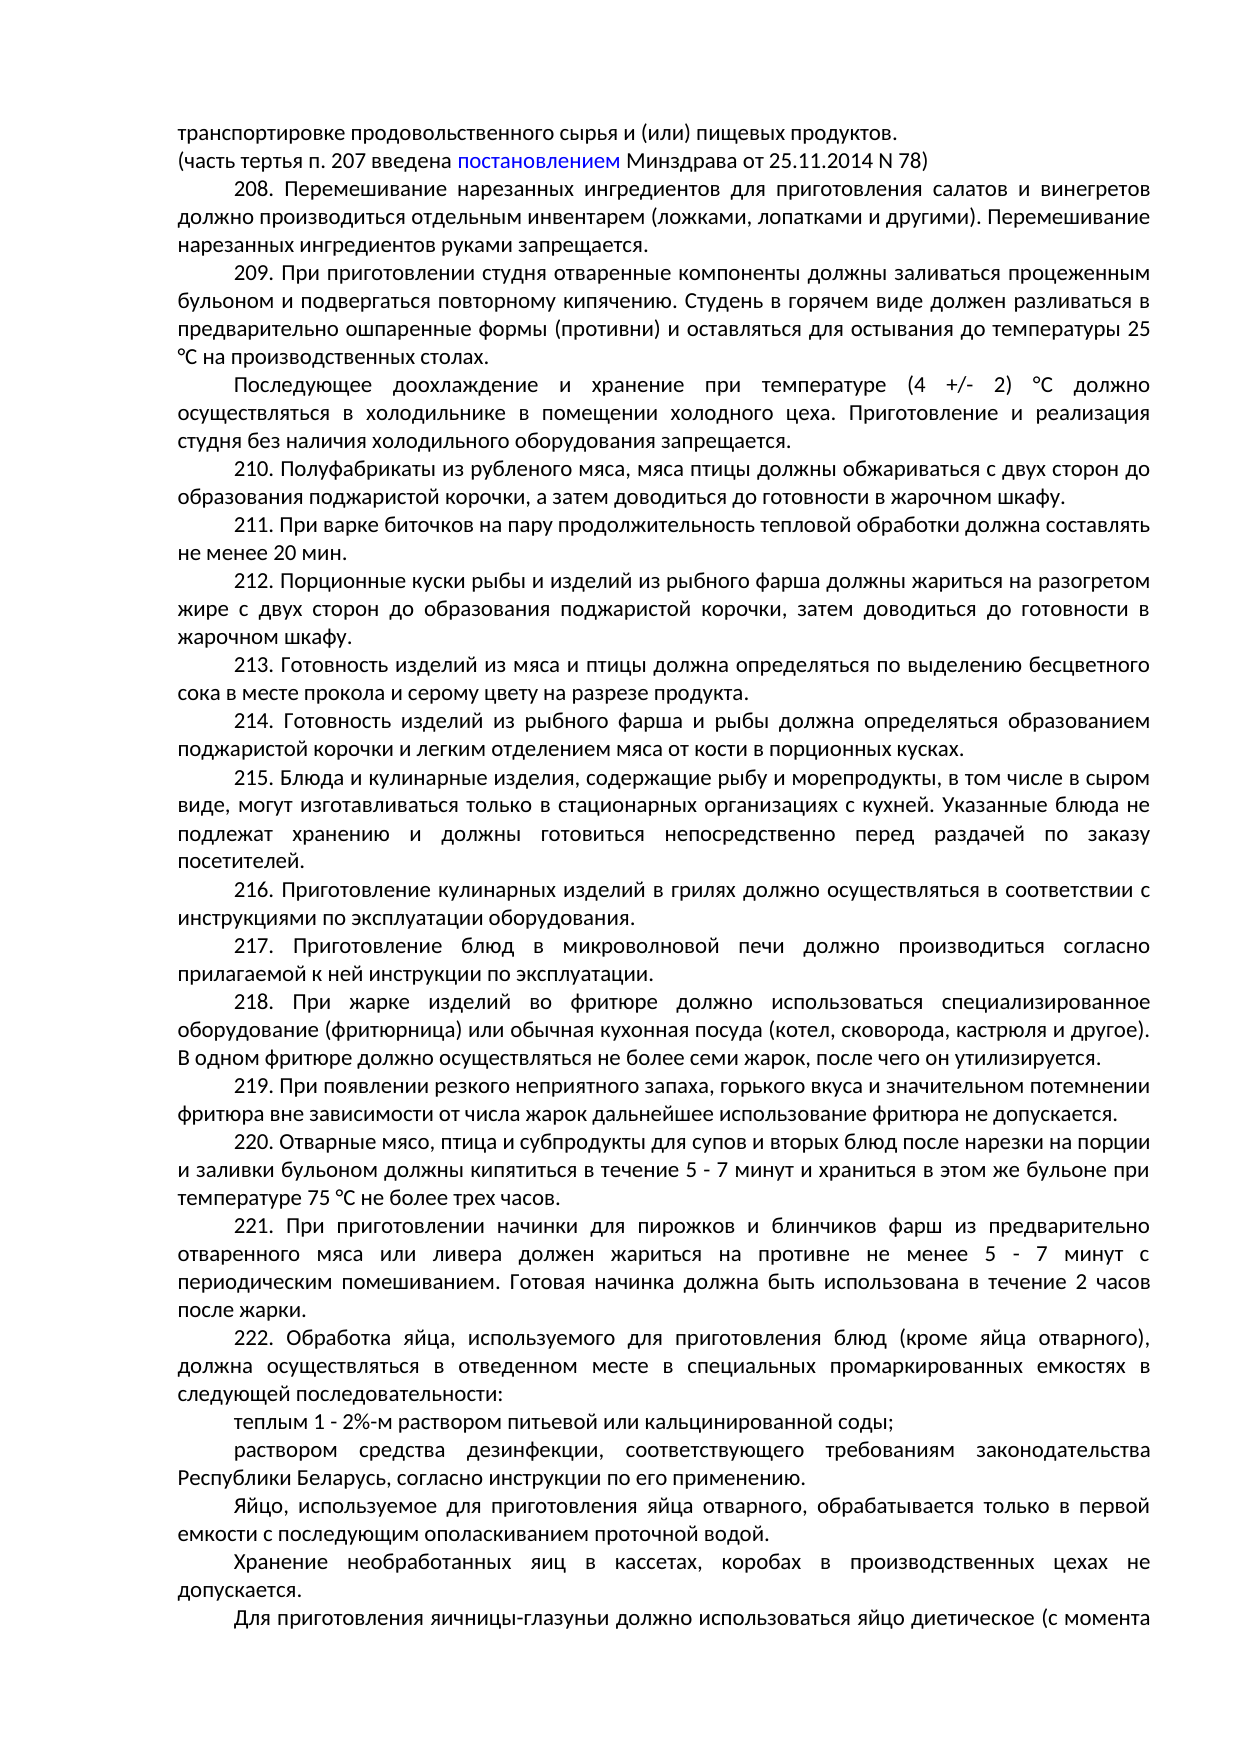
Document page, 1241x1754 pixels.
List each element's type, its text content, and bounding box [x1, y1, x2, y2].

text 217. Приготовление блюд в микроволновой печи должно производиться согласно прилагаемой к ней инструкции по эксплуатации. [177, 931, 1152, 987]
text 210. Полуфабрикаты из рубленого мяса, мяса птицы должны обжариваться с двух сторон до образования поджаристой корочки, а затем доводиться до готовности в жарочном шкафу. [177, 454, 1152, 510]
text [177, 118, 1152, 146]
text 209. При приготовлении студня отваренные компоненты должны заливаться процеженным бульоном и подвергаться повторному кипячению. Студень в горячем виде должен разливаться в предварительно ошпаренные формы (противни) и оставляться для остывания до температуры 25 °C на производственных столах. [177, 258, 1152, 370]
text Яйцо, используемое для приготовления яйца отварного, обрабатывается только в первой емкости с последующим ополаскиванием проточной водой. [177, 1491, 1152, 1547]
text 212. Порционные куски рыбы и изделий из рыбного фарша должны жариться на разогретом жире с двух сторон до образования поджаристой корочки, затем доводиться до готовности в жарочном шкафу. [177, 566, 1152, 651]
text теплым 1 - 2%-м раствором питьевой или кальцинированной соды; [177, 1407, 1152, 1435]
text (часть тертья п. 207 введена постановлением Минздрава от 25.11.2014 N 78) [177, 146, 1152, 174]
text 215. Блюда и кулинарные изделия, содержащие рыбу и морепродукты, в том числе в сыром виде, могут изготавливаться только в стационарных организациях с кухней. Указанные блюда не подлежат хранению и должны готовиться непосредственно перед раздачей по заказу посетителей. [177, 763, 1152, 875]
text 216. Приготовление кулинарных изделий в грилях должно осуществляться в соответствии с инструкциями по эксплуатации оборудования. [177, 875, 1152, 931]
text 213. Готовность изделий из мяса и птицы должна определяться по выделению бесцветного сока в месте прокола и серому цвету на разрезе продукта. [177, 651, 1152, 707]
text 214. Готовность изделий из рыбного фарша и рыбы должна определяться образованием поджаристой корочки и легким отделением мяса от кости в порционных кусках. [177, 707, 1152, 763]
text Хранение необработанных яиц в кассетах, коробах в производственных цехах не допускается. [177, 1547, 1152, 1603]
text 211. При варке биточков на пару продолжительность тепловой обработки должна составлять не менее 20 мин. [177, 510, 1152, 566]
text раствором средства дезинфекции, соответствующего требованиям законодательства Республики Беларусь, согласно инструкции по его применению. [177, 1435, 1152, 1491]
text Последующее доохлаждение и хранение при температуре (4 +/- 2) °C должно осуществляться в холодильнике в помещении холодного цеха. Приготовление и реализация студня без наличия холодильного оборудования запрещается. [177, 370, 1152, 454]
text 222. Обработка яйца, используемого для приготовления блюд (кроме яйца отварного), должна осуществляться в отведенном месте в специальных промаркированных емкостях в следующей последовательности: [177, 1323, 1152, 1407]
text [177, 1603, 1152, 1631]
text 208. Перемешивание нарезанных ингредиентов для приготовления салатов и винегретов должно производиться отдельным инвентарем (ложками, лопатками и другими). Перемешивание нарезанных ингредиентов руками запрещается. [177, 174, 1152, 258]
text 221. При приготовлении начинки для пирожков и блинчиков фарш из предварительно отваренного мяса или ливера должен жариться на противне не менее 5 - 7 минут с периодическим помешиванием. Готовая начинка должна быть использована в течение 2 часов после жарки. [177, 1211, 1152, 1323]
text 220. Отварные мясо, птица и субпродукты для супов и вторых блюд после нарезки на порции и заливки бульоном должны кипятиться в течение 5 - 7 минут и храниться в этом же бульоне при температуре 75 °C не более трех часов. [177, 1127, 1152, 1211]
text 218. При жарке изделий во фритюре должно использоваться специализированное оборудование (фритюрница) или обычная кухонная посуда (котел, сковорода, кастрюля и другое). В одном фритюре должно осуществляться не более семи жарок, после чего он утилизируется. [177, 987, 1152, 1071]
text 219. При появлении резкого неприятного запаха, горького вкуса и значительном потемнении фритюра вне зависимости от числа жарок дальнейшее использование фритюра не допускается. [177, 1071, 1152, 1127]
